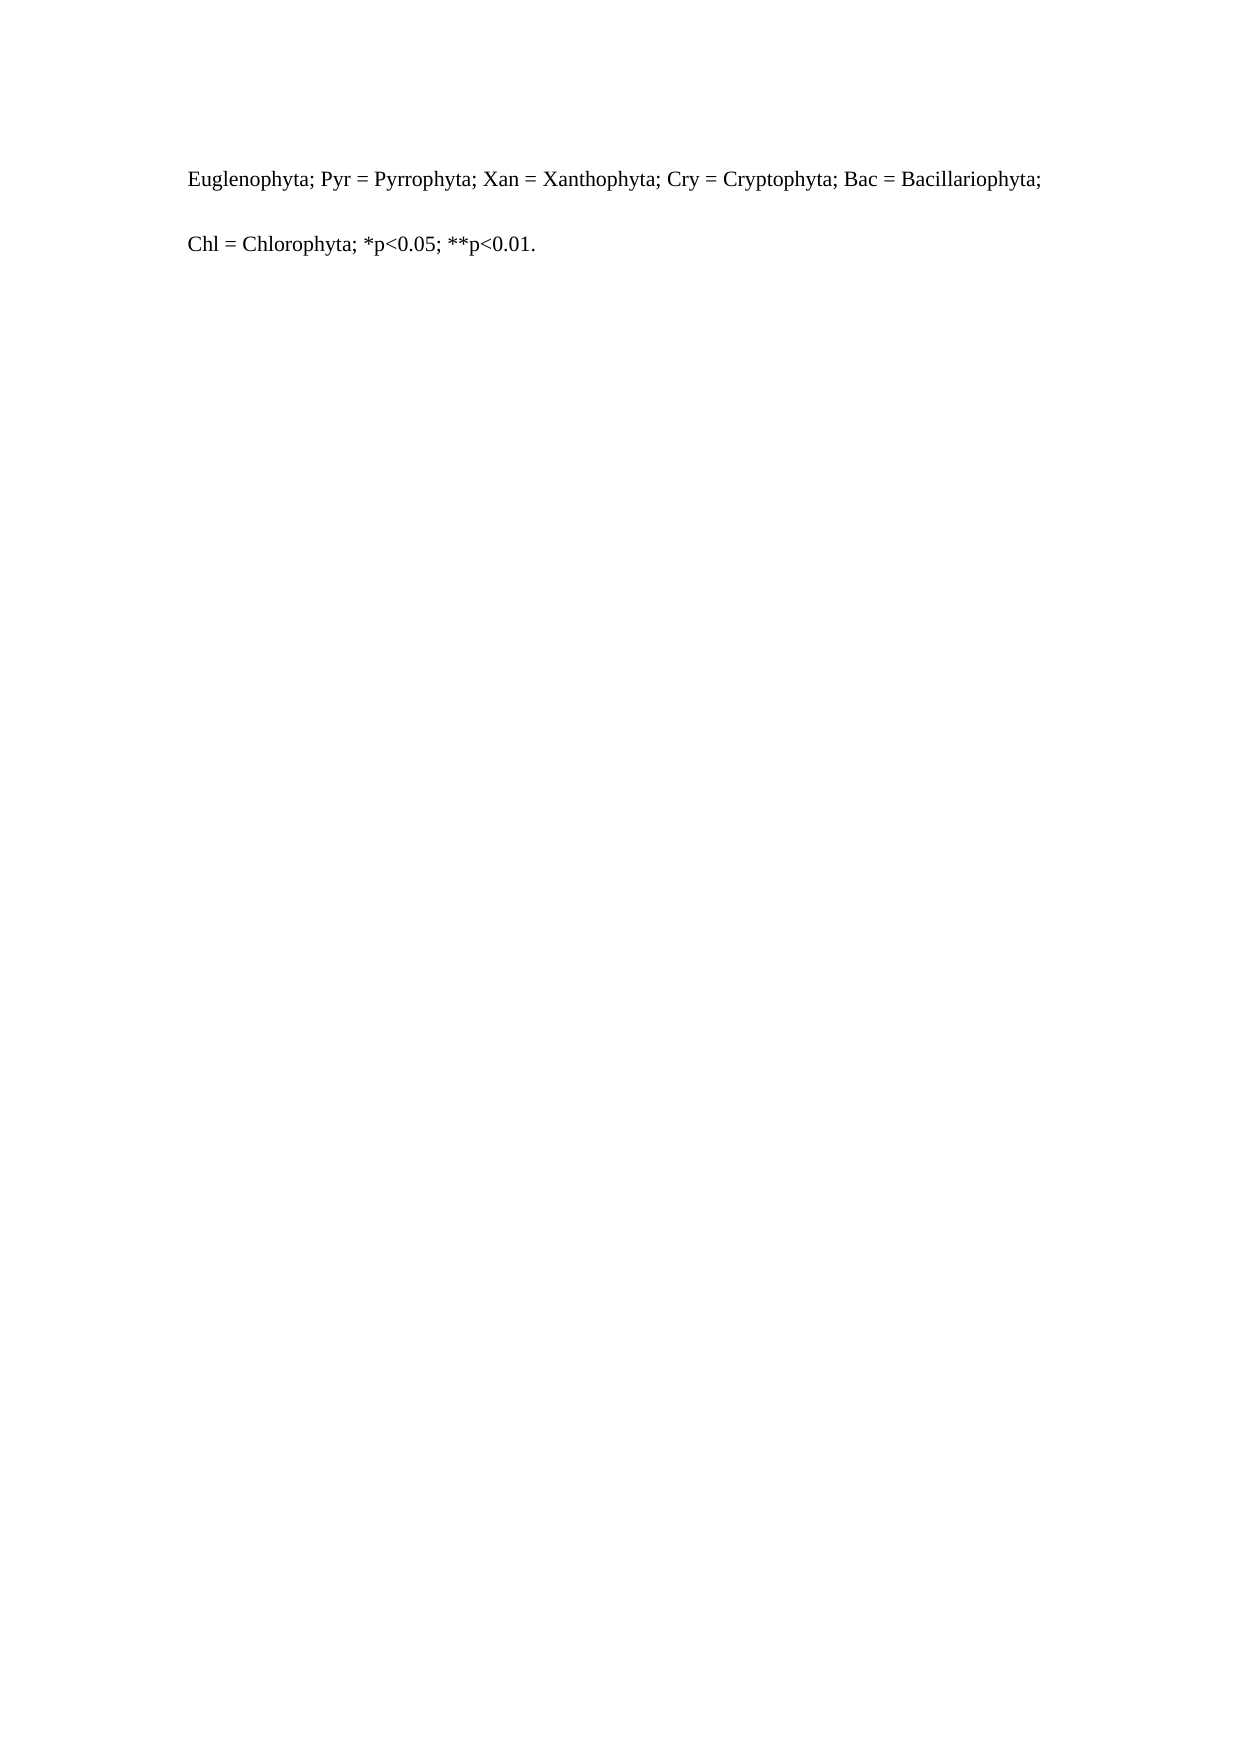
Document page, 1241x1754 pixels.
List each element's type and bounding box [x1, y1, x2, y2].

text [187, 162, 1053, 259]
